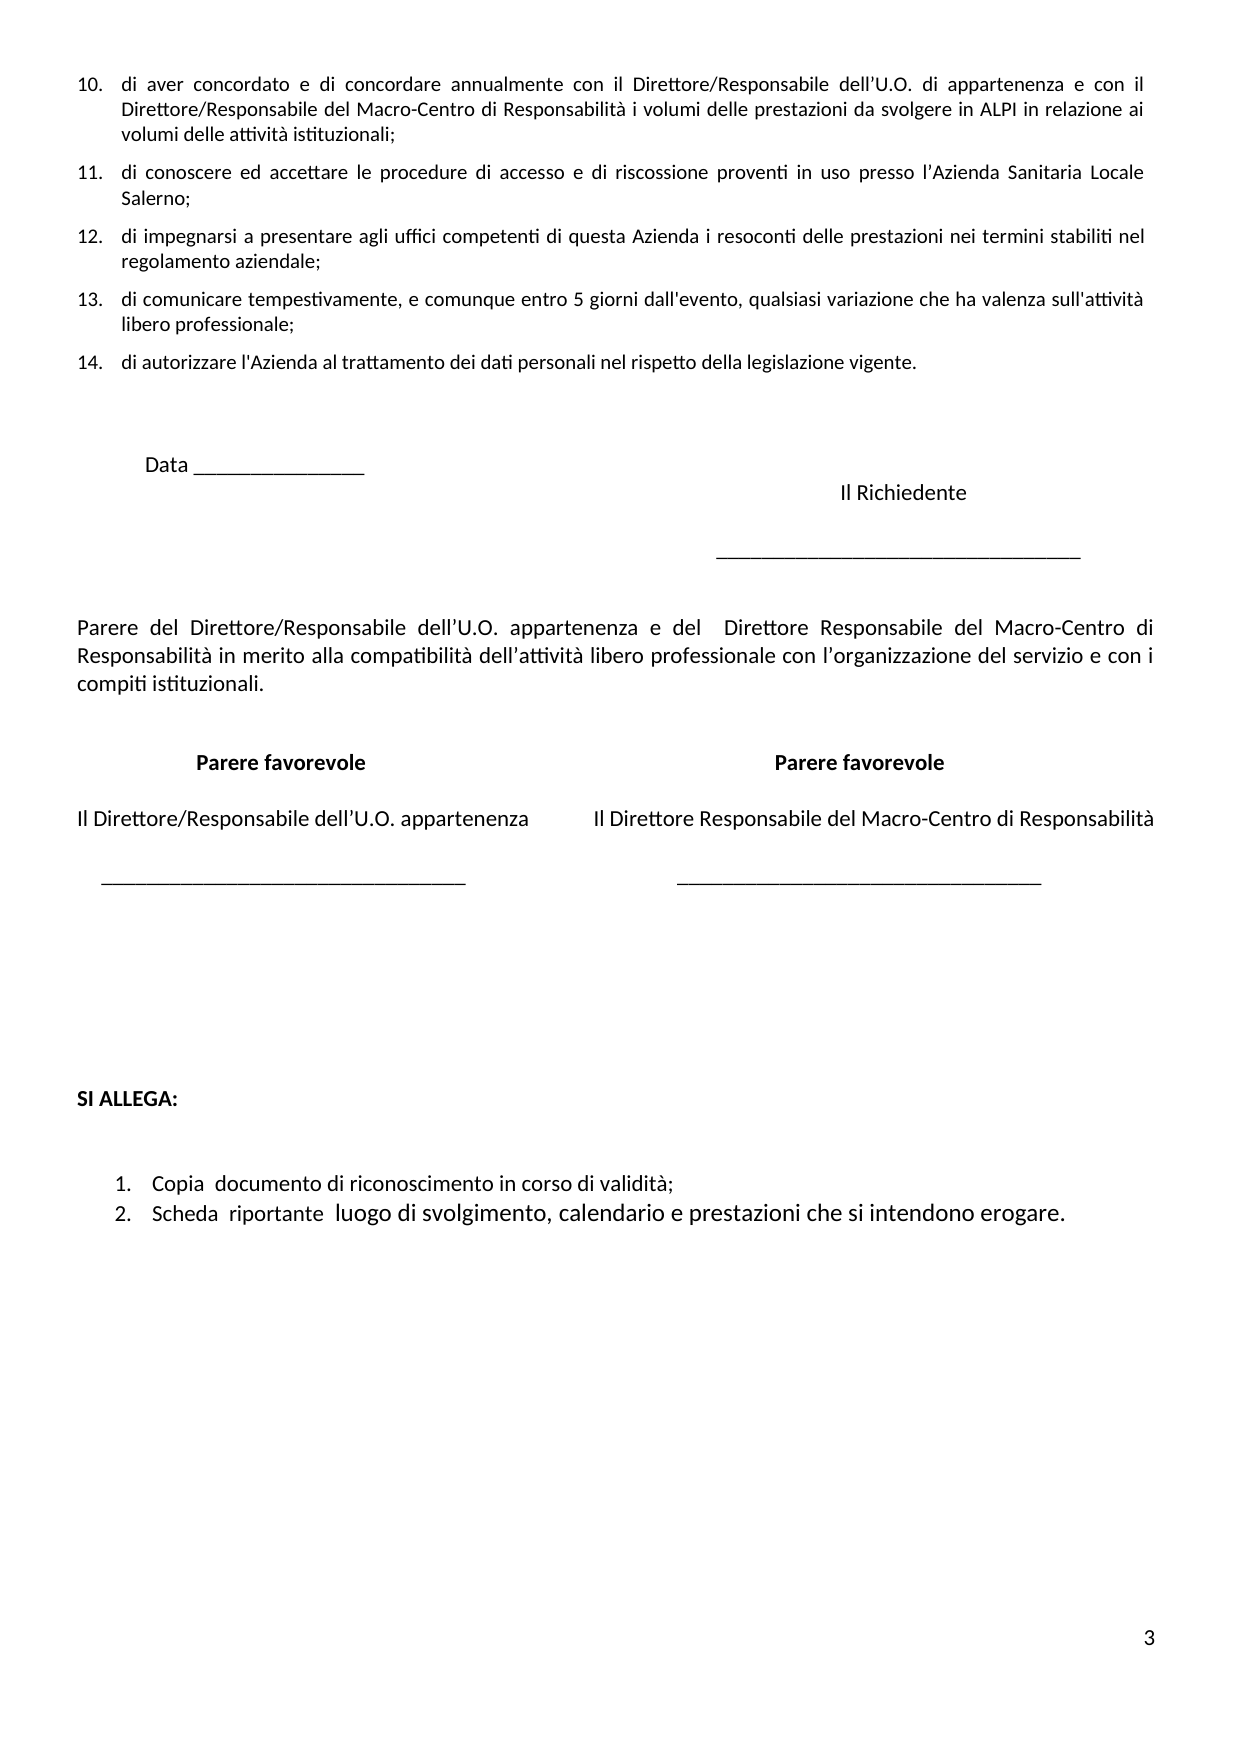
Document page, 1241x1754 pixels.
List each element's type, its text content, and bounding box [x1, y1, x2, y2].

list Scheda riportante luogo di svolgimento, calendario e prestazioni che si intendono erogare. [114, 1197, 1155, 1228]
text ________________________________ ________________________________ [77, 860, 1155, 888]
text Parere favorevole Parere favorevole [77, 748, 1155, 776]
list di autorizzare l'Azienda al trattamento dei dati personali nel rispetto della legislazione vigente. [77, 349, 1146, 375]
text Parere del Direttore/Responsabile dell’U.O. appartenenza e del Direttore Responsabile del Macro-Centro di Responsabilità in merito alla compatibilità dell’attività libero professionale con l’organizzazione del servizio e con i compiti istituzionali. [77, 613, 1155, 697]
text ________________________________ [77, 534, 1155, 562]
list Copia documento di riconoscimento in corso di validità; [114, 1169, 1155, 1197]
text SI ALLEGA: [77, 1084, 1155, 1112]
list di aver concordato e di concordare annualmente con il Direttore/Responsabile dell’U.O. di appartenenza e con il Direttore/Responsabile del Macro-Centro di Responsabilità i volumi delle prestazioni da svolgere in ALPI in relazione ai volumi delle attività istituzionali; [77, 71, 1146, 147]
list di impegnarsi a presentare agli uffici competenti di questa Azienda i resoconti delle prestazioni nei termini stabiliti nel regolamento aziendale; [77, 223, 1146, 274]
list di conoscere ed accettare le procedure di accesso e di riscossione proventi in uso presso l’Azienda Sanitaria Locale Salerno; [77, 159, 1146, 210]
text Il Direttore/Responsabile dell’U.O. appartenenza Il Direttore Responsabile del Macro-Centro di Responsabilità [77, 804, 1155, 832]
text Il Richiedente [77, 478, 1155, 506]
text Data _______________ [145, 450, 1155, 478]
list di comunicare tempestivamente, e comunque entro 5 giorni dall'evento, qualsiasi variazione che ha valenza sull'attività libero professionale; [77, 286, 1146, 337]
